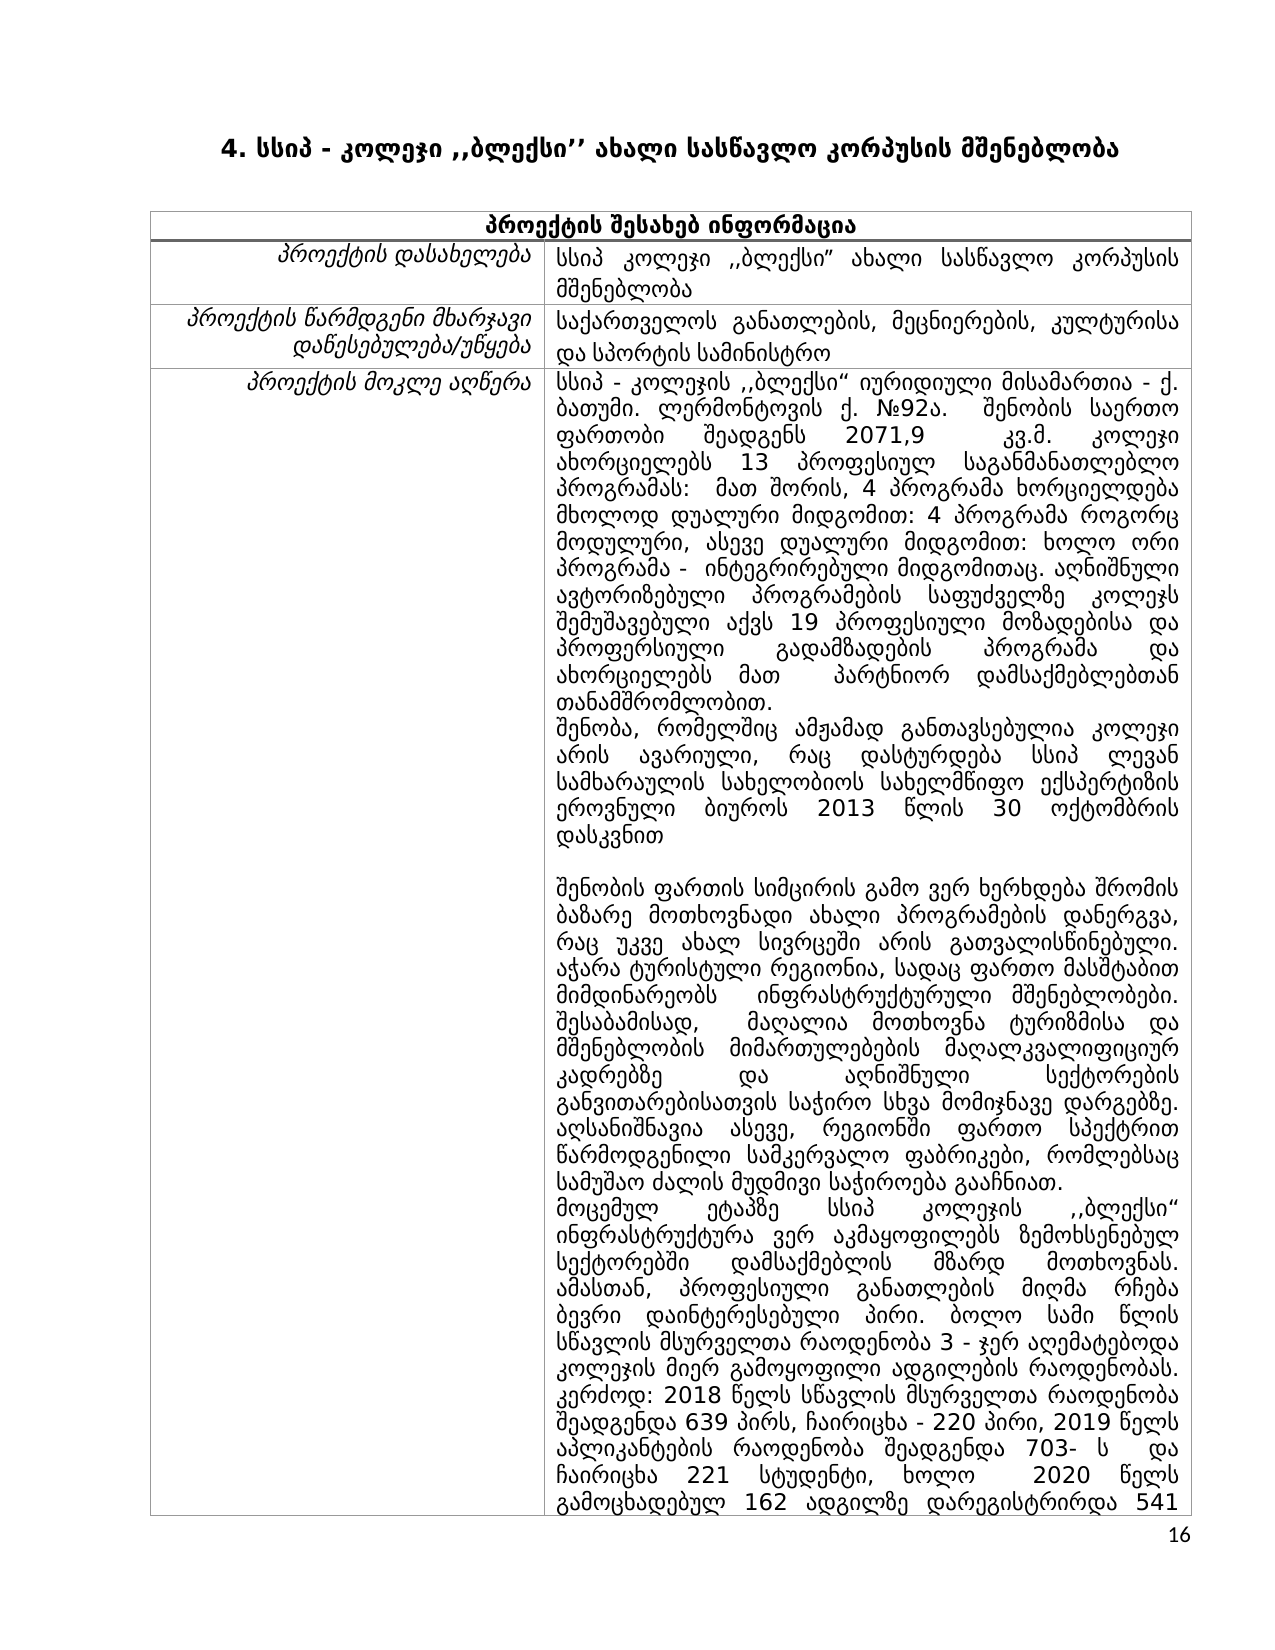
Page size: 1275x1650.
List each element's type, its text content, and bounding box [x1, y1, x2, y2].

table_cell პროექტის დასახელება [151, 242, 544, 304]
table_header პროექტის შესახებ ინფორმაცია [151, 212, 1191, 238]
subtitle 4. სსიპ - კოლეჯი ,,ბლექსი’’ ახალი სასწავლო კორპუსის მშენებლობა [150, 134, 1191, 163]
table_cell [151, 369, 544, 1515]
table_cell პროექტის წარმდგენი მხარჯავი დაწესებულება/უწყება [151, 305, 544, 368]
table_cell საქართველოს განათლების, მეცნიერების, კულტურისა და სპორტის სამინისტრო [545, 305, 1191, 368]
table_cell სსიპ კოლეჯი ,,ბლექსი’’ ახალი სასწავლო კორპუსის მშენებლობა [545, 242, 1191, 304]
